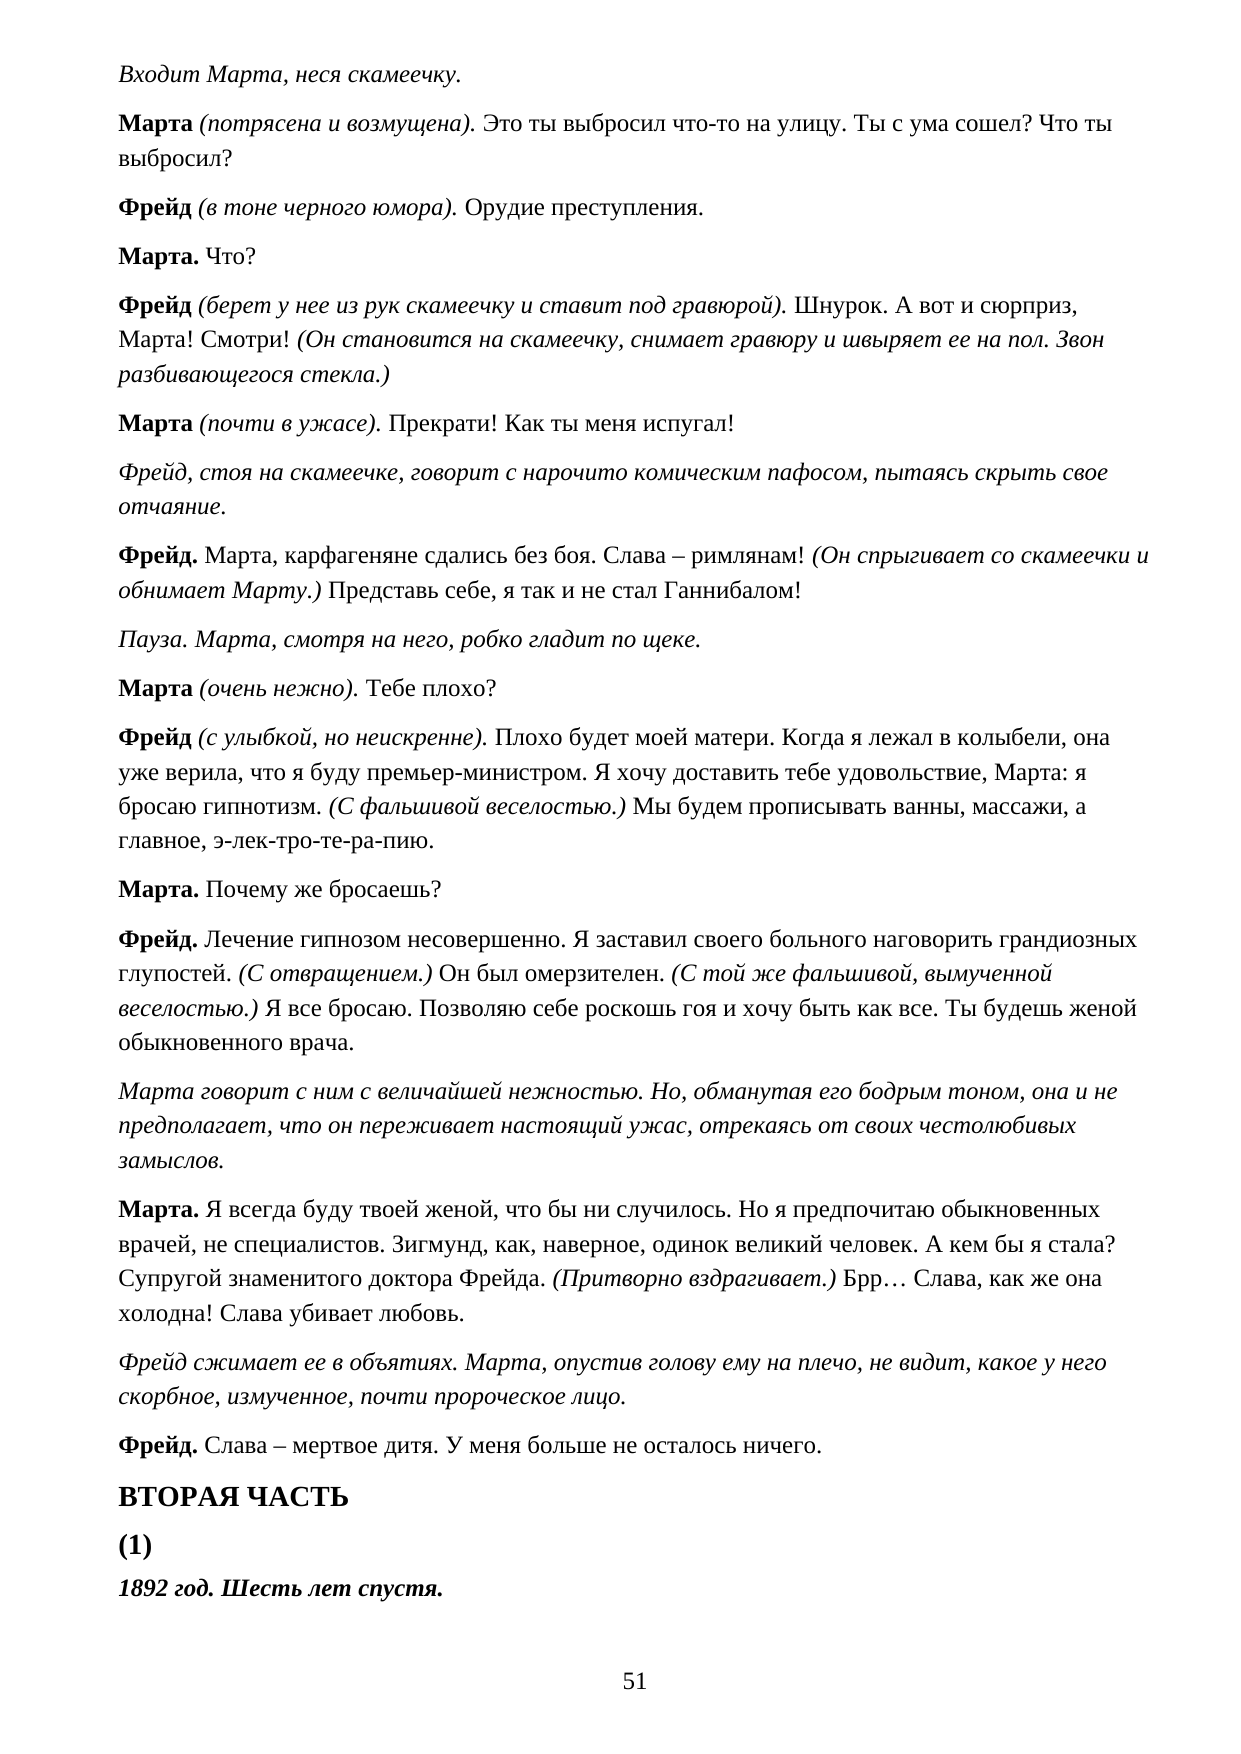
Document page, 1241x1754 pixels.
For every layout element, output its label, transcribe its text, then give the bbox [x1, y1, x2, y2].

text Марта. Почему же бросаешь? [118, 874, 1152, 903]
text Марта. Что? [118, 241, 1152, 269]
text Марта (почти в ужасе). Прекрати! Как ты меня испугал! [118, 408, 1152, 437]
text Фрейд (с улыбкой, но неискренне). Плохо будет моей матери. Когда я лежал в колыбели, она уже верила, что я буду премьер-министром. Я хочу доставить тебе удовольствие, Марта: я бросаю гипнотизм. (С фальшивой веселостью.) Мы будем прописывать ванны, массажи, а главное, э-лек-тро-те-ра-пию. [118, 722, 1152, 854]
text Фрейд, стоя на скамеечке, говорит с нарочито комическим пафосом, пытаясь скрыть свое отчаяние. [118, 457, 1152, 520]
text Фрейд (в тоне черного юмора). Орудие преступления. [118, 192, 1152, 220]
subtitle (1) [118, 1527, 1152, 1561]
text Фрейд. Лечение гипнозом несовершенно. Я заставил своего больного наговорить грандиозных глупостей. (С отвращением.) Он был омерзителен. (С той же фальшивой, вымученной веселостью.) Я все бросаю. Позволяю себе роскошь гоя и хочу быть как все. Ты будешь женой обыкновенного врача. [118, 924, 1152, 1056]
text Фрейд. Слава – мертвое дитя. У меня больше не осталось ничего. [118, 1430, 1152, 1459]
text Фрейд (берет у нее из рук скамеечку и ставит под гравюрой). Шнурок. А вот и сюрприз, Марта! Смотри! (Он становится на скамеечку, снимает гравюру и швыряет ее на пол. Звон разбивающегося стекла.) [118, 290, 1152, 387]
text Марта. Я всегда буду твоей женой, что бы ни случилось. Но я предпочитаю обыкновенных врачей, не специалистов. Зигмунд, как, наверное, одинок великий человек. А кем бы я стала? Супругой знаменитого доктора Фрейда. (Притворно вздрагивает.) Брр… Слава, как же она холодна! Слава убивает любовь. [118, 1194, 1152, 1326]
text Марта (потрясена и возмущена). Это ты выбросил что-то на улицу. Ты с ума сошел? Что ты выбросил? [118, 108, 1152, 171]
text Пауза. Марта, смотря на него, робко гладит по щеке. [118, 624, 1152, 653]
text Марта говорит с ним с величайшей нежностью. Но, обманутая его бодрым тоном, она и не предполагает, что он переживает настоящий ужас, отрекаясь от своих честолюбивых замыслов. [118, 1076, 1152, 1174]
text 1892 год. Шесть лет спустя. [118, 1573, 1152, 1602]
text Фрейд сжимает ее в объятиях. Марта, опустив голову ему на плечо, не видит, какое у него скорбное, измученное, почти пророческое лицо. [118, 1347, 1152, 1410]
text Фрейд. Марта, карфагеняне сдались без боя. Слава – римлянам! (Он спрыгивает со скамеечки и обнимает Марту.) Представь себе, я так и не стал Ганнибалом! [118, 540, 1152, 604]
text Марта (очень нежно). Тебе плохо? [118, 673, 1152, 702]
subtitle ВТОРАЯ ЧАСТЬ [118, 1479, 1152, 1513]
text Входит Марта, неся скамеечку. [118, 59, 1152, 88]
